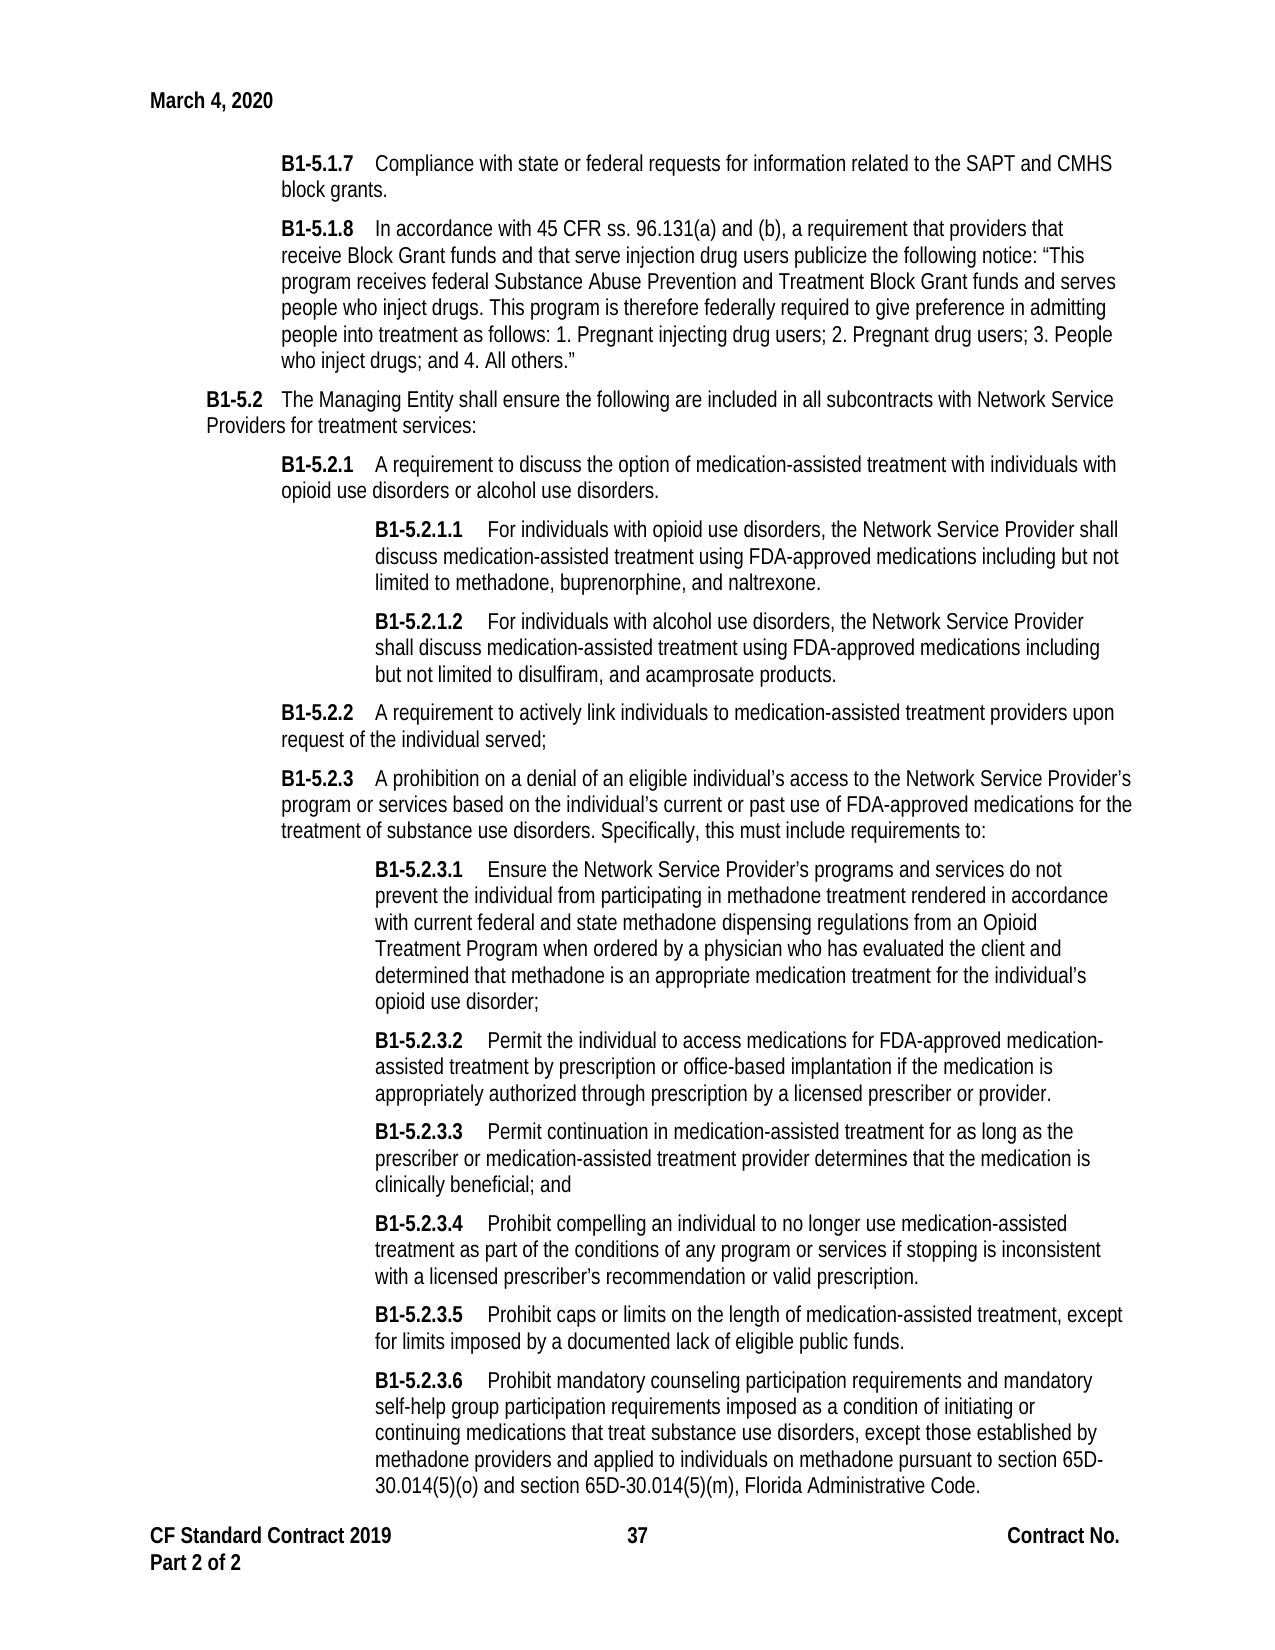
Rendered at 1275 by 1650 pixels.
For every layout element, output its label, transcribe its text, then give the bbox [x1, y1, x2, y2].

list Permit continuation in medication-assisted treatment for as long as the prescriber or medication-assisted treatment provider determines that the medication is clinically beneficial; and [375, 1118, 1125, 1197]
list The Managing Entity shall ensure the following are included in all subcontracts with Network Service Providers for treatment services: [206, 386, 1125, 438]
list Prohibit compelling an individual to no longer use medication-assisted treatment as part of the conditions of any program or services if stopping is inconsistent with a licensed prescriber’s recommendation or valid prescription. [375, 1210, 1125, 1289]
list Ensure the Network Service Provider’s programs and services do not prevent the individual from participating in methadone treatment rendered in accordance with current federal and state methadone dispensing regulations from an Opioid Treatment Program when ordered by a physician who has evaluated the client and determined that methadone is an appropriate medication treatment for the individual’s opioid use disorder; [375, 856, 1125, 1014]
list A requirement to discuss the option of medication-assisted treatment with individuals with opioid use disorders or alcohol use disorders. [281, 451, 1125, 504]
list A requirement to actively link individuals to medication-assisted treatment providers upon request of the individual served; [281, 699, 1125, 752]
list Prohibit mandatory counseling participation requirements and mandatory self-help group participation requirements imposed as a condition of initiating or continuing medications that treat substance use disorders, except those established by methadone providers and applied to individuals on methadone pursuant to section 65D-30.014(5)(o) and section 65D-30.014(5)(m), Florida Administrative Code. [375, 1367, 1125, 1498]
list For individuals with opioid use disorders, the Network Service Provider shall discuss medication-assisted treatment using FDA-approved medications including but not limited to methadone, buprenorphine, and naltrexone. [375, 516, 1125, 595]
list In accordance with 45 CFR ss. 96.131(a) and (b), a requirement that providers that receive Block Grant funds and that serve injection drug users publicize the following notice: “This program receives federal Substance Abuse Prevention and Treatment Block Grant funds and serves people who inject drugs. This program is therefore federally required to give preference in admitting people into treatment as follows: 1. Pregnant injecting drug users; 2. Pregnant drug users; 3. People who inject drugs; and 4. All others.” [281, 215, 1125, 373]
list Prohibit caps or limits on the length of medication-assisted treatment, except for limits imposed by a documented lack of eligible public funds. [375, 1301, 1125, 1354]
list Permit the individual to access medications for FDA-approved medication-assisted treatment by prescription or office-based implantation if the medication is appropriately authorized through prescription by a licensed prescriber or provider. [375, 1027, 1125, 1106]
list For individuals with alcohol use disorders, the Network Service Provider shall discuss medication-assisted treatment using FDA-approved medications including but not limited to disulfiram, and acamprosate products. [375, 608, 1125, 687]
list Compliance with state or federal requests for information related to the SAPT and CMHS block grants. [281, 150, 1125, 203]
list A prohibition on a denial of an eligible individual’s access to the Network Service Provider’s program or services based on the individual’s current or past use of FDA-approved medications for the treatment of substance use disorders. Specifically, this must include requirements to: [281, 764, 1144, 844]
